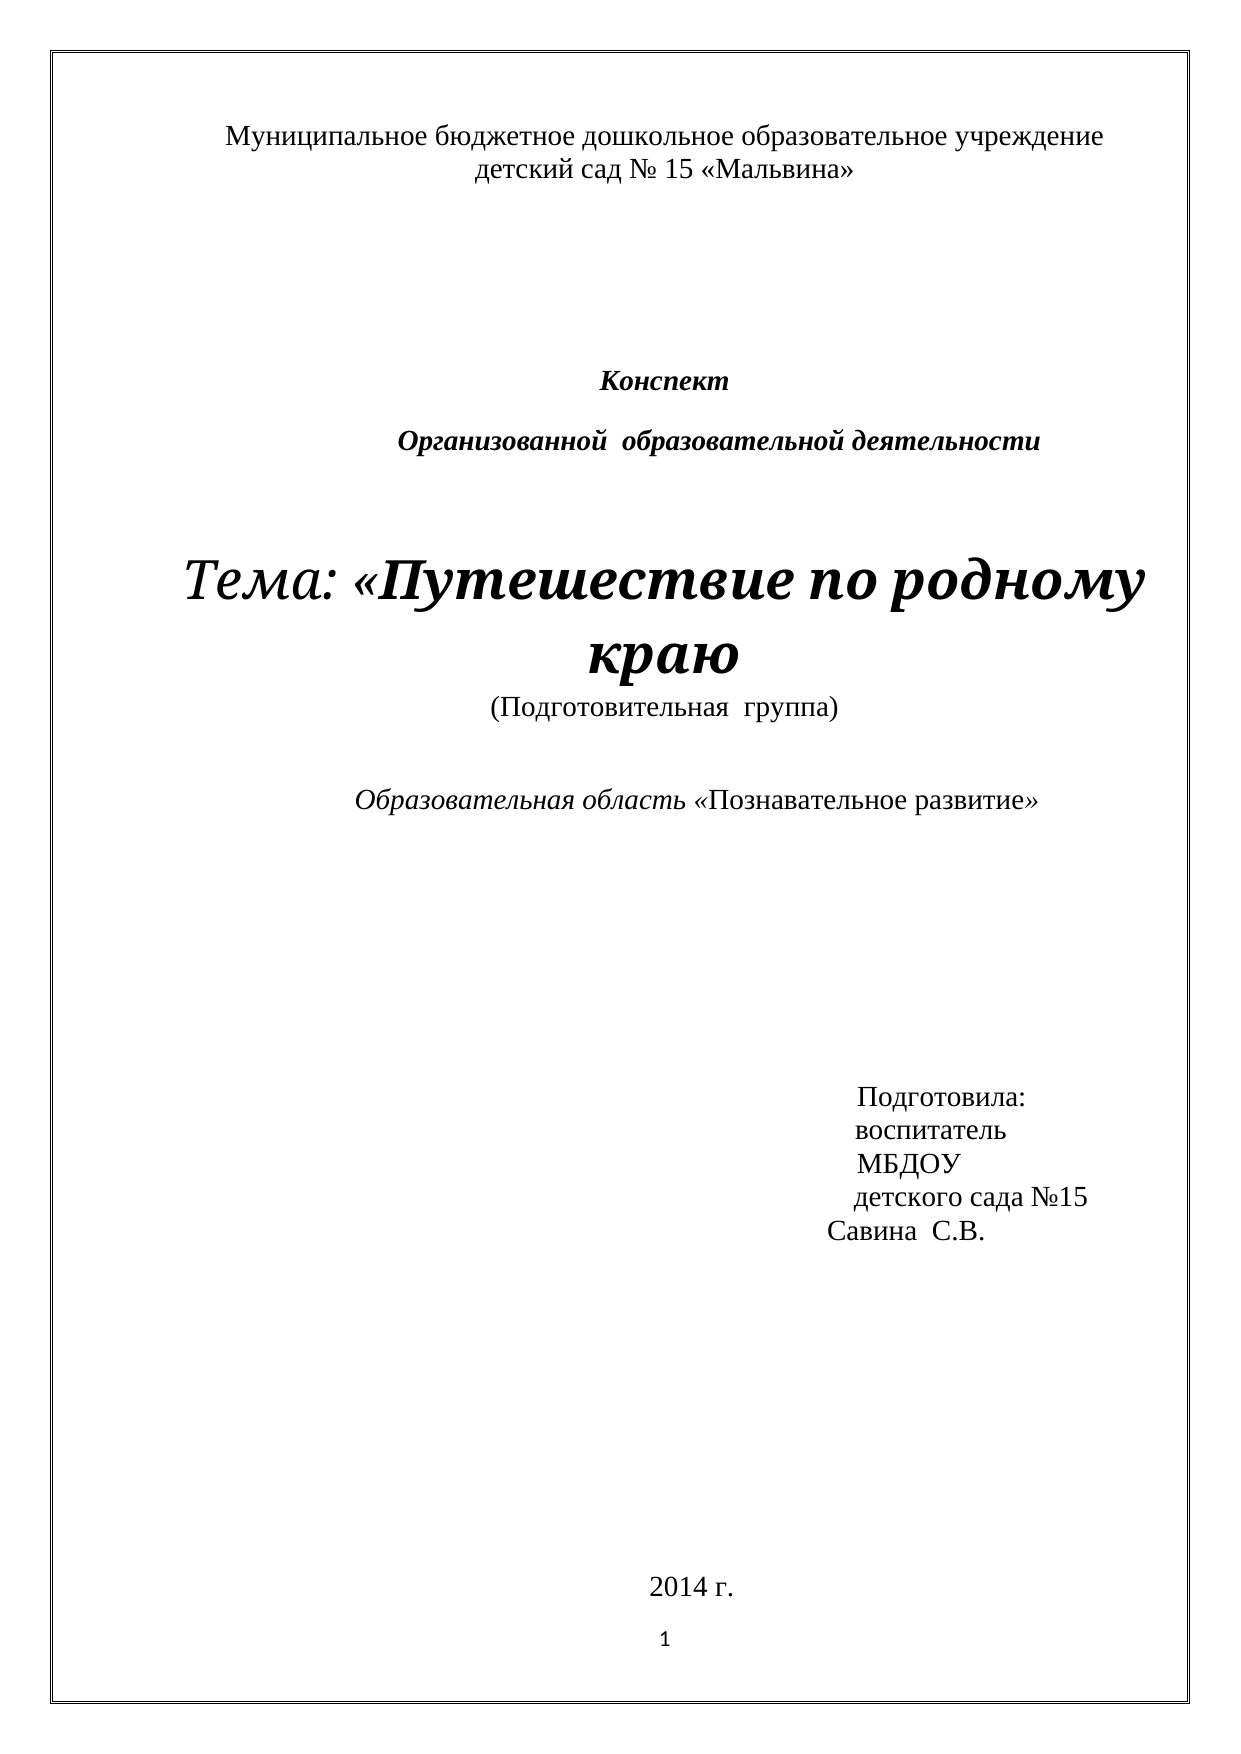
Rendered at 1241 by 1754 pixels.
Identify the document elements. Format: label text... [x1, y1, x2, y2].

text Образовательная область «Познавательное развитие» [354, 782, 1152, 815]
text 2014 г. [177, 1569, 1147, 1603]
text Организованной образовательной деятельности [177, 423, 1152, 456]
text МБДОУ [177, 1146, 1152, 1179]
text Савина С.В. [177, 1213, 1147, 1246]
text детского сада №15 [177, 1179, 1152, 1213]
text Конспект [177, 363, 1152, 397]
text Подготовила: [177, 1079, 1152, 1112]
text воспитатель [177, 1112, 1152, 1146]
text Муниципальное бюджетное дошкольное образовательное учреждение детский сад № 15 «Мальвина» [177, 118, 1152, 185]
text (Подготовительная группа) [177, 689, 1152, 722]
text Тема: «Путешествие по родному краю [177, 541, 1152, 689]
